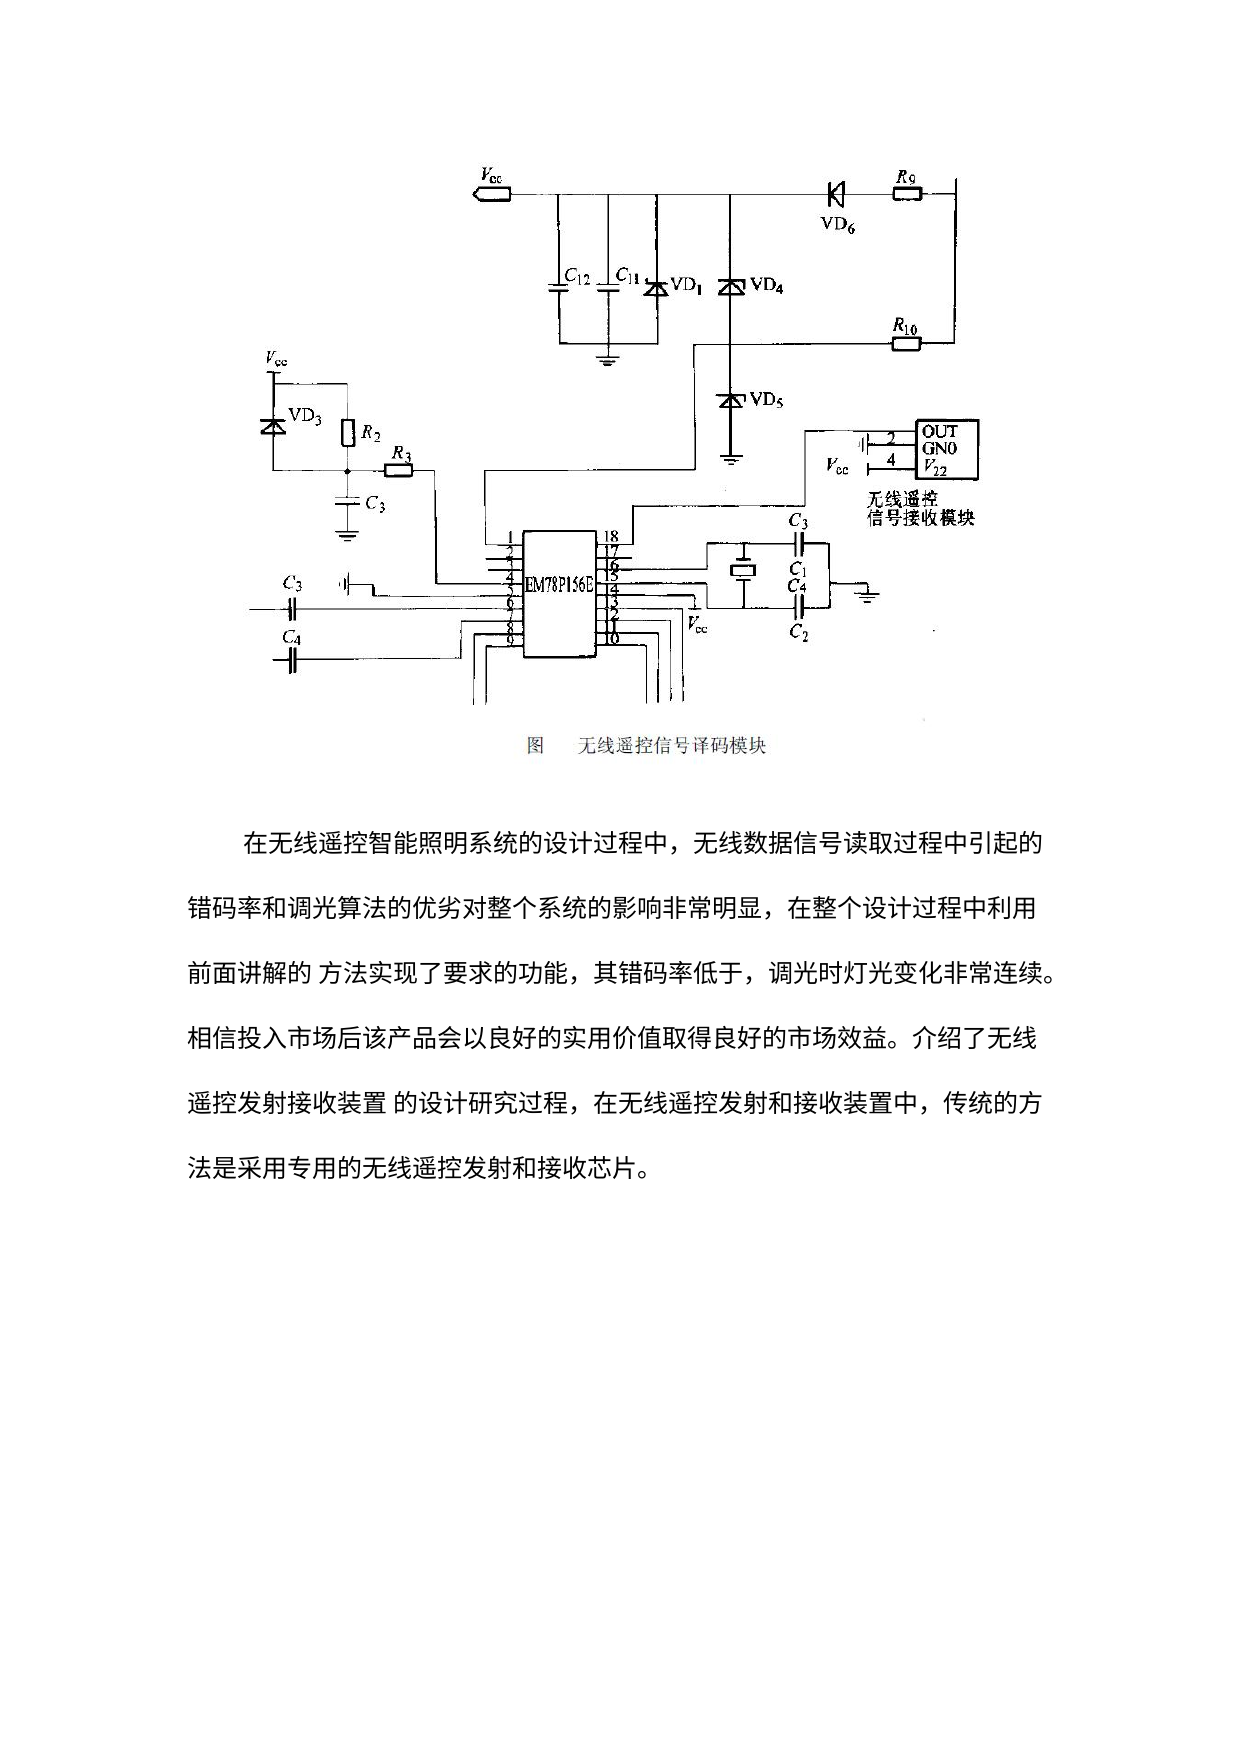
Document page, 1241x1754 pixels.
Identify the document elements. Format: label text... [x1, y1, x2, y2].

picture [206, 162, 1034, 766]
text 在无线遥控智能照明系统的设计过程中，无线数据信号读取过程中引起的错码率和调光算法的优劣对整个系统的影响非常明显，在整个设计过程中利用前面讲解的 方法实现了要求的功能，其错码率低于，调光时灯光变化非常连续。相信投入市场后该产品会以良好的实用价值取得良好的市场效益。介绍了无线遥控发射接收装置 的设计研究过程，在无线遥控发射和接收装置中，传统的方法是采用专用的无线遥控发射和接收芯片。 [187, 809, 1053, 1264]
